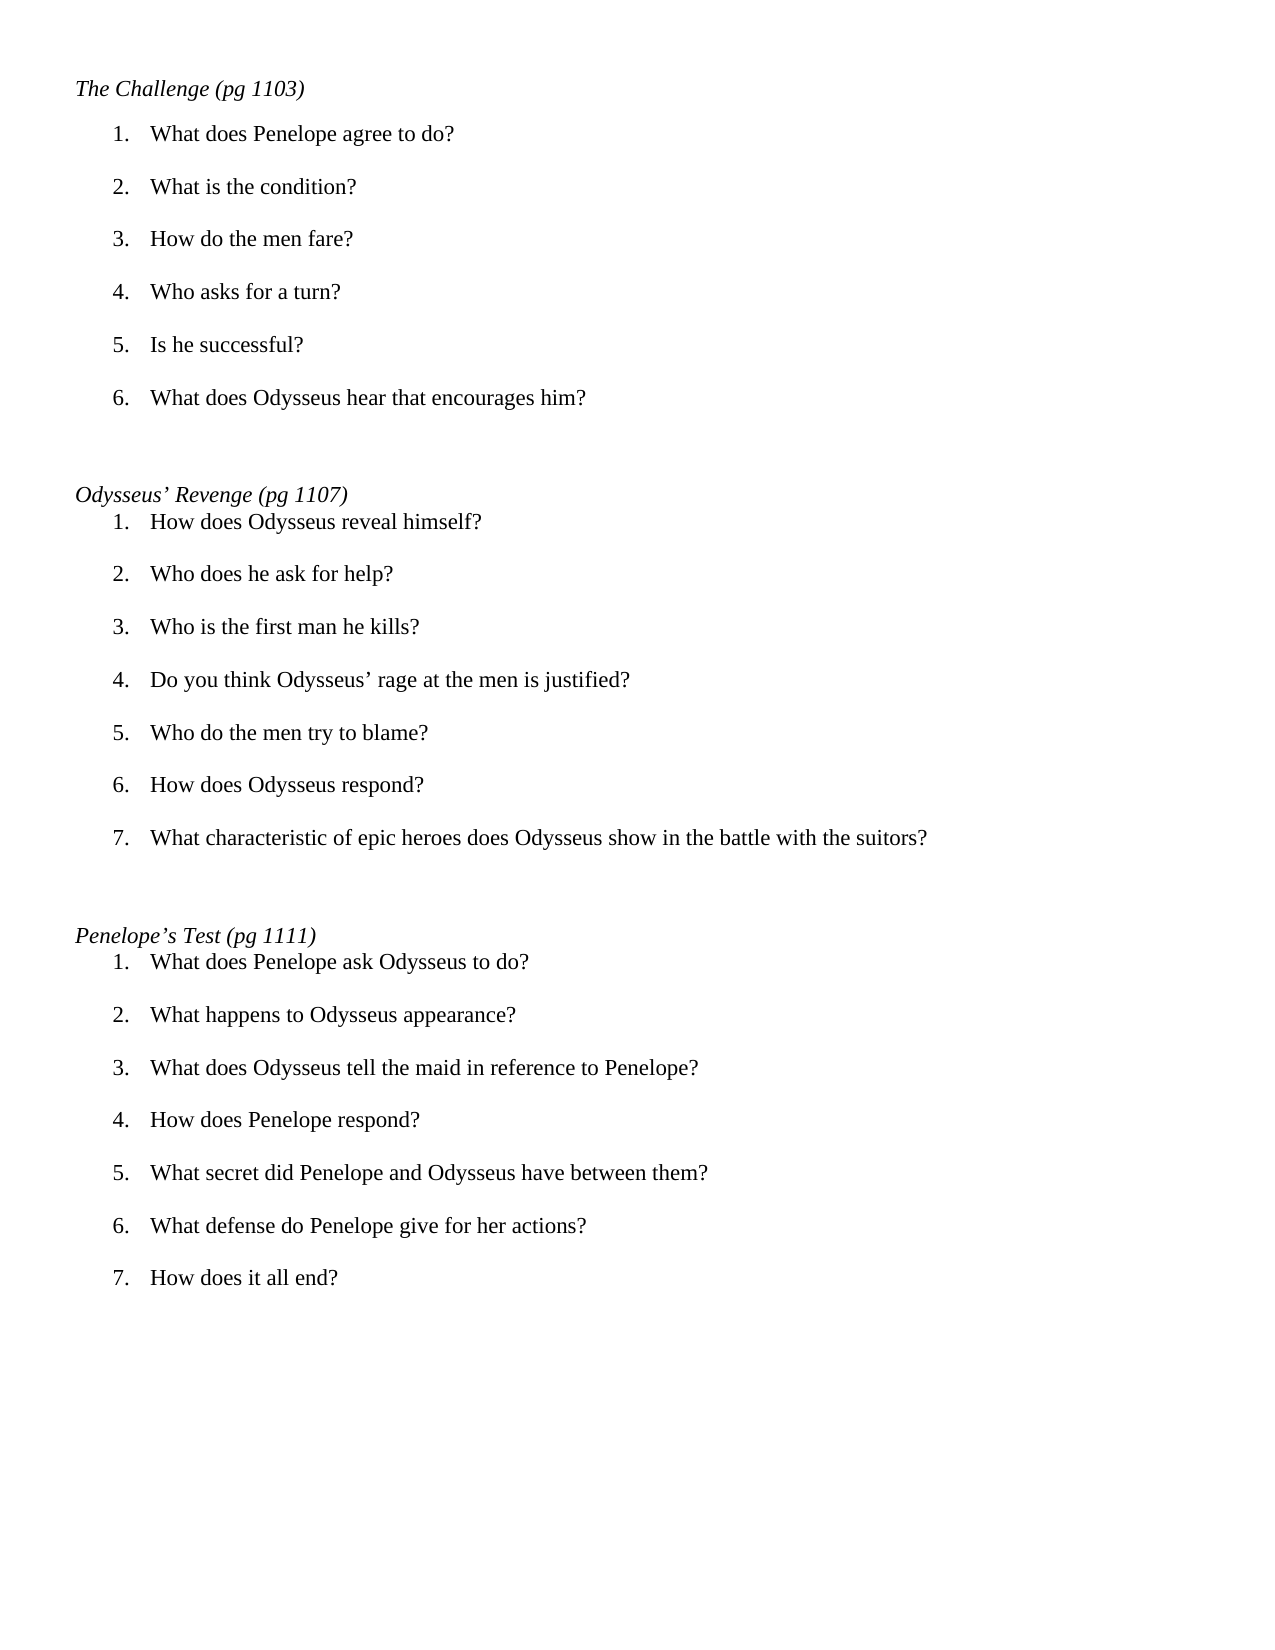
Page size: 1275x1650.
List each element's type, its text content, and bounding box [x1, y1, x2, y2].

subtitle Odysseus’ Revenge (pg 1107) [75, 481, 1200, 508]
list How does it all end? [112, 1264, 1200, 1291]
list How does Odysseus respond? [112, 771, 1200, 798]
list How do the men fare? [112, 226, 1200, 252]
subtitle Penelope’s Test (pg 1111) [75, 922, 1200, 948]
list What does Odysseus tell the maid in reference to Penelope? [112, 1054, 1200, 1080]
list What does Penelope agree to do? [112, 120, 1200, 146]
list Do you think Odysseus’ rage at the men is justified? [112, 666, 1200, 692]
list What does Penelope ask Odysseus to do? [112, 948, 1200, 974]
list What is the condition? [112, 173, 1200, 199]
list What happens to Odysseus appearance? [112, 1001, 1200, 1027]
list Who does he ask for help? [112, 561, 1200, 587]
list Is he successful? [112, 331, 1200, 357]
list How does Penelope respond? [112, 1106, 1200, 1133]
list What secret did Penelope and Odysseus have between them? [112, 1159, 1200, 1185]
list Who do the men try to blame? [112, 719, 1200, 745]
list What does Odysseus hear that encourages him? [112, 384, 1200, 410]
list What characteristic of epic heroes does Odysseus show in the battle with the suitors? [112, 824, 1200, 850]
list Who is the first man he kills? [112, 613, 1200, 639]
text The Challenge (pg 1103) [75, 75, 1200, 101]
list How does Odysseus reveal himself? [112, 508, 1200, 534]
list Who asks for a turn? [112, 278, 1200, 304]
list What defense do Penelope give for her actions? [112, 1212, 1200, 1238]
